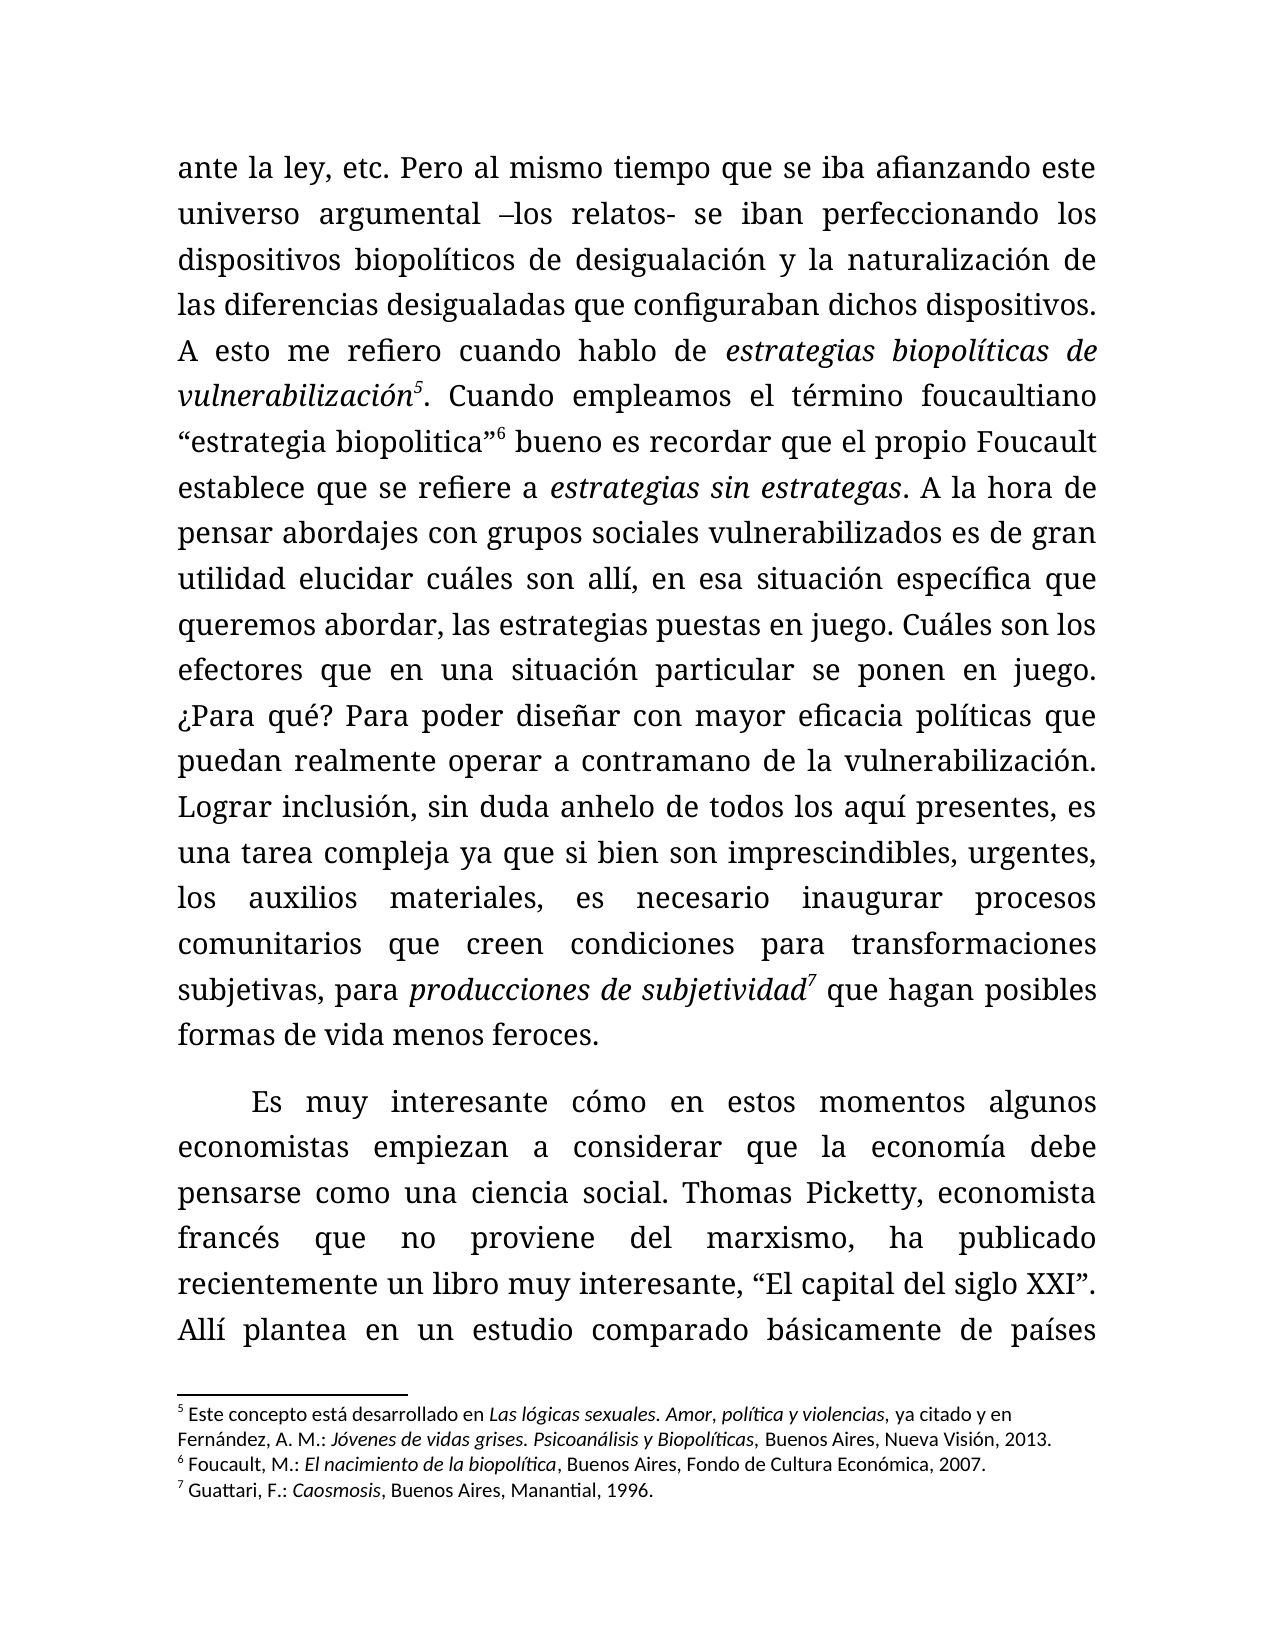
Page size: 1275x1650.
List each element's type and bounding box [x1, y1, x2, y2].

text [177, 1081, 1098, 1349]
text [177, 148, 1098, 1054]
